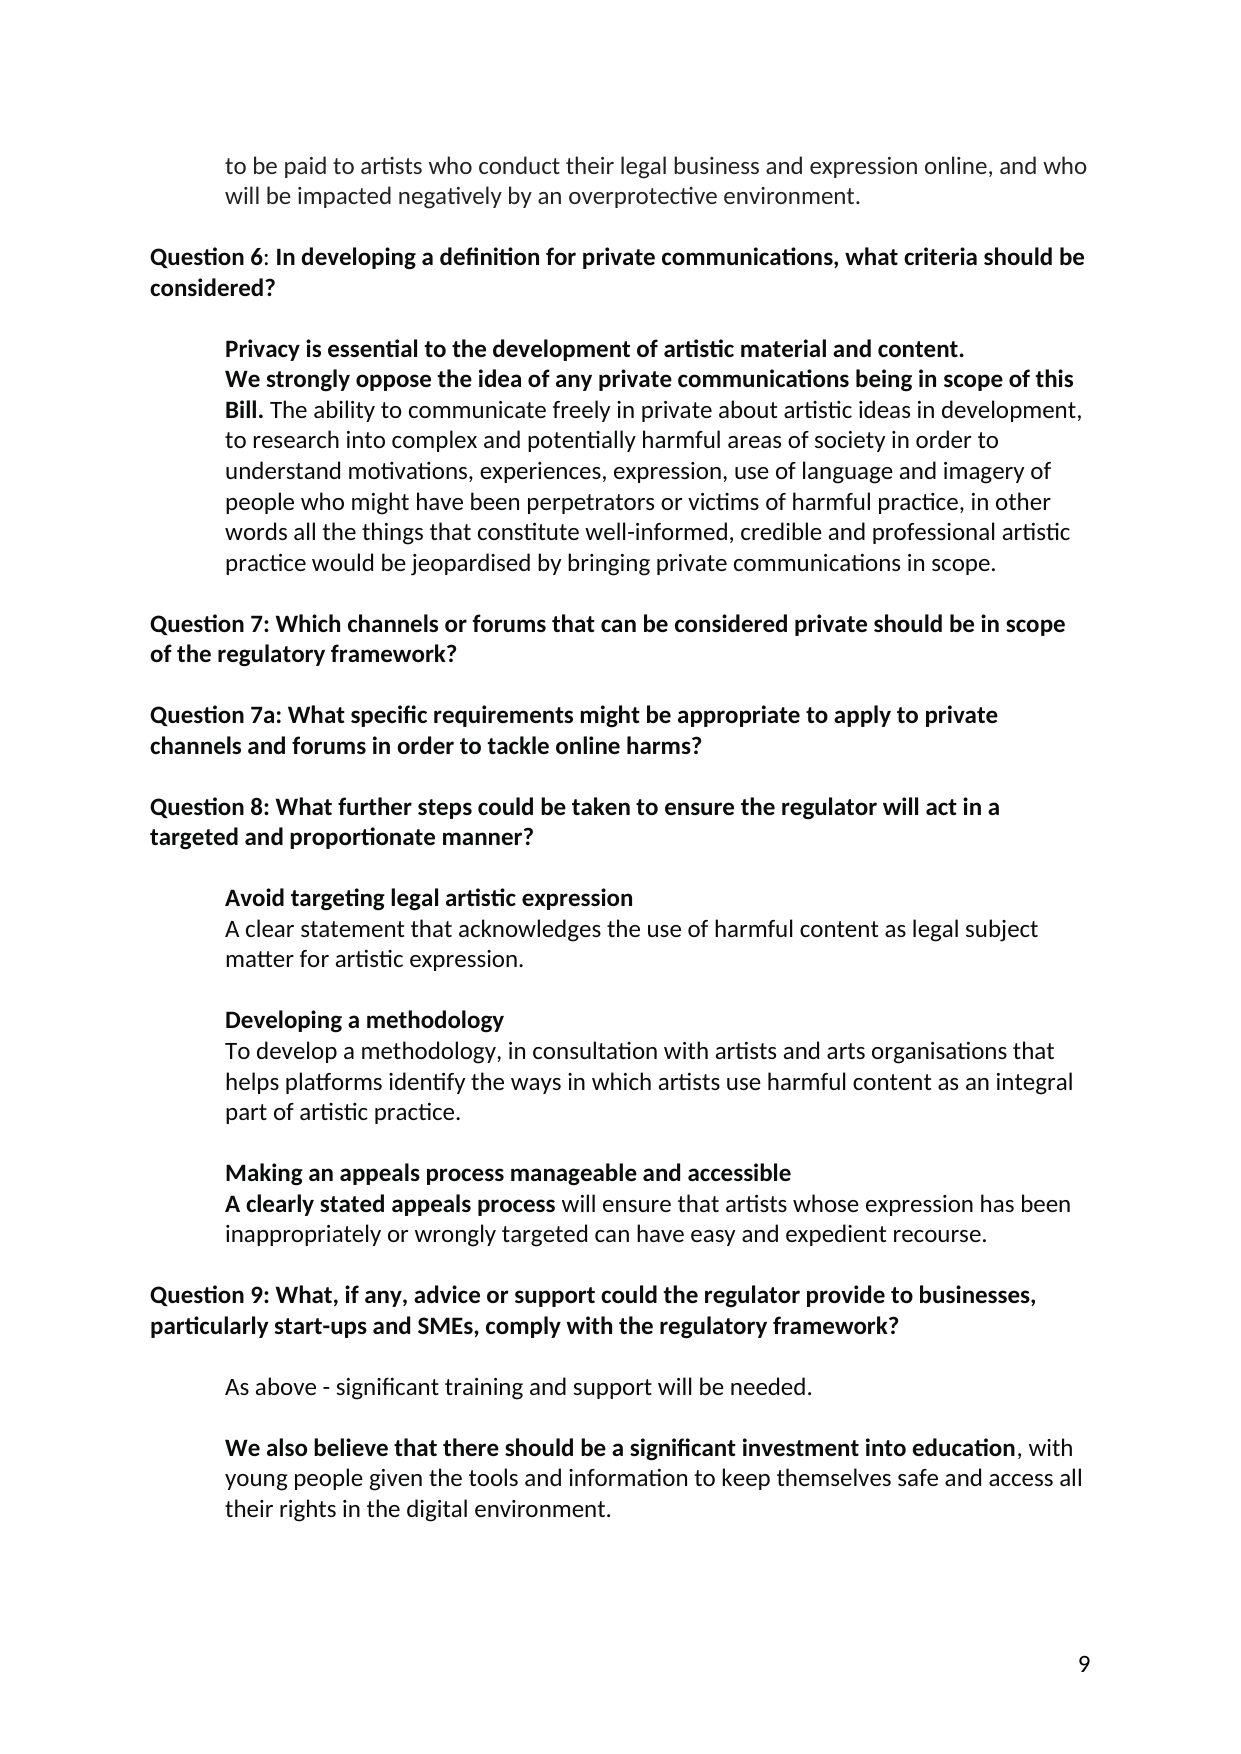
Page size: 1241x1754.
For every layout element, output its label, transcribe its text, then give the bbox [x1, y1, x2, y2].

text We also believe that there should be a significant investment into education, with young people given the tools and information to keep themselves safe and access all their rights in the digital environment. [225, 1432, 1090, 1523]
text Question 8: What further steps could be taken to ensure the regulator will act in a targeted and proportionate manner? [150, 791, 1090, 852]
text Question 7: Which channels or forums that can be considered private should be in scope of the regulatory framework? [150, 608, 1090, 669]
text A clearly stated appeals process will ensure that artists whose expression has been inappropriately or wrongly targeted can have easy and expedient recourse. [225, 1188, 1090, 1249]
text Privacy is essential to the development of artistic material and content. [225, 333, 1090, 364]
text Making an appeals process manageable and accessible [225, 1157, 1090, 1188]
text As above - significant training and support will be needed. [225, 1371, 1090, 1401]
text Question 9: What, if any, advice or support could the regulator provide to businesses, particularly start-ups and SMEs, comply with the regulatory framework? [150, 1279, 1090, 1340]
text Question 6: In developing a definition for private communications, what criteria should be considered? [150, 242, 1090, 303]
text Question 7a: What specific requirements might be appropriate to apply to private channels and forums in order to tackle online harms? [150, 699, 1090, 760]
text We strongly oppose the idea of any private communications being in scope of this Bill. The ability to communicate freely in private about artistic ideas in development, to research into complex and potentially harmful areas of society in order to understand motivations, experiences, expression, use of language and imagery of people who might have been perpetrators or victims of harmful practice, in other words all the things that constitute well-informed, credible and professional artistic practice would be jeopardised by bringing private communications in scope. [225, 364, 1090, 577]
text Developing a methodology [225, 1004, 1090, 1035]
text Avoid targeting legal artistic expression A clear statement that acknowledges the use of harmful content as legal subject matter for artistic expression. [225, 882, 1090, 974]
text To develop a methodology, in consultation with artists and arts organisations that helps platforms identify the ways in which artists use harmful content as an integral part of artistic practice. [225, 1035, 1090, 1127]
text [225, 150, 1090, 211]
